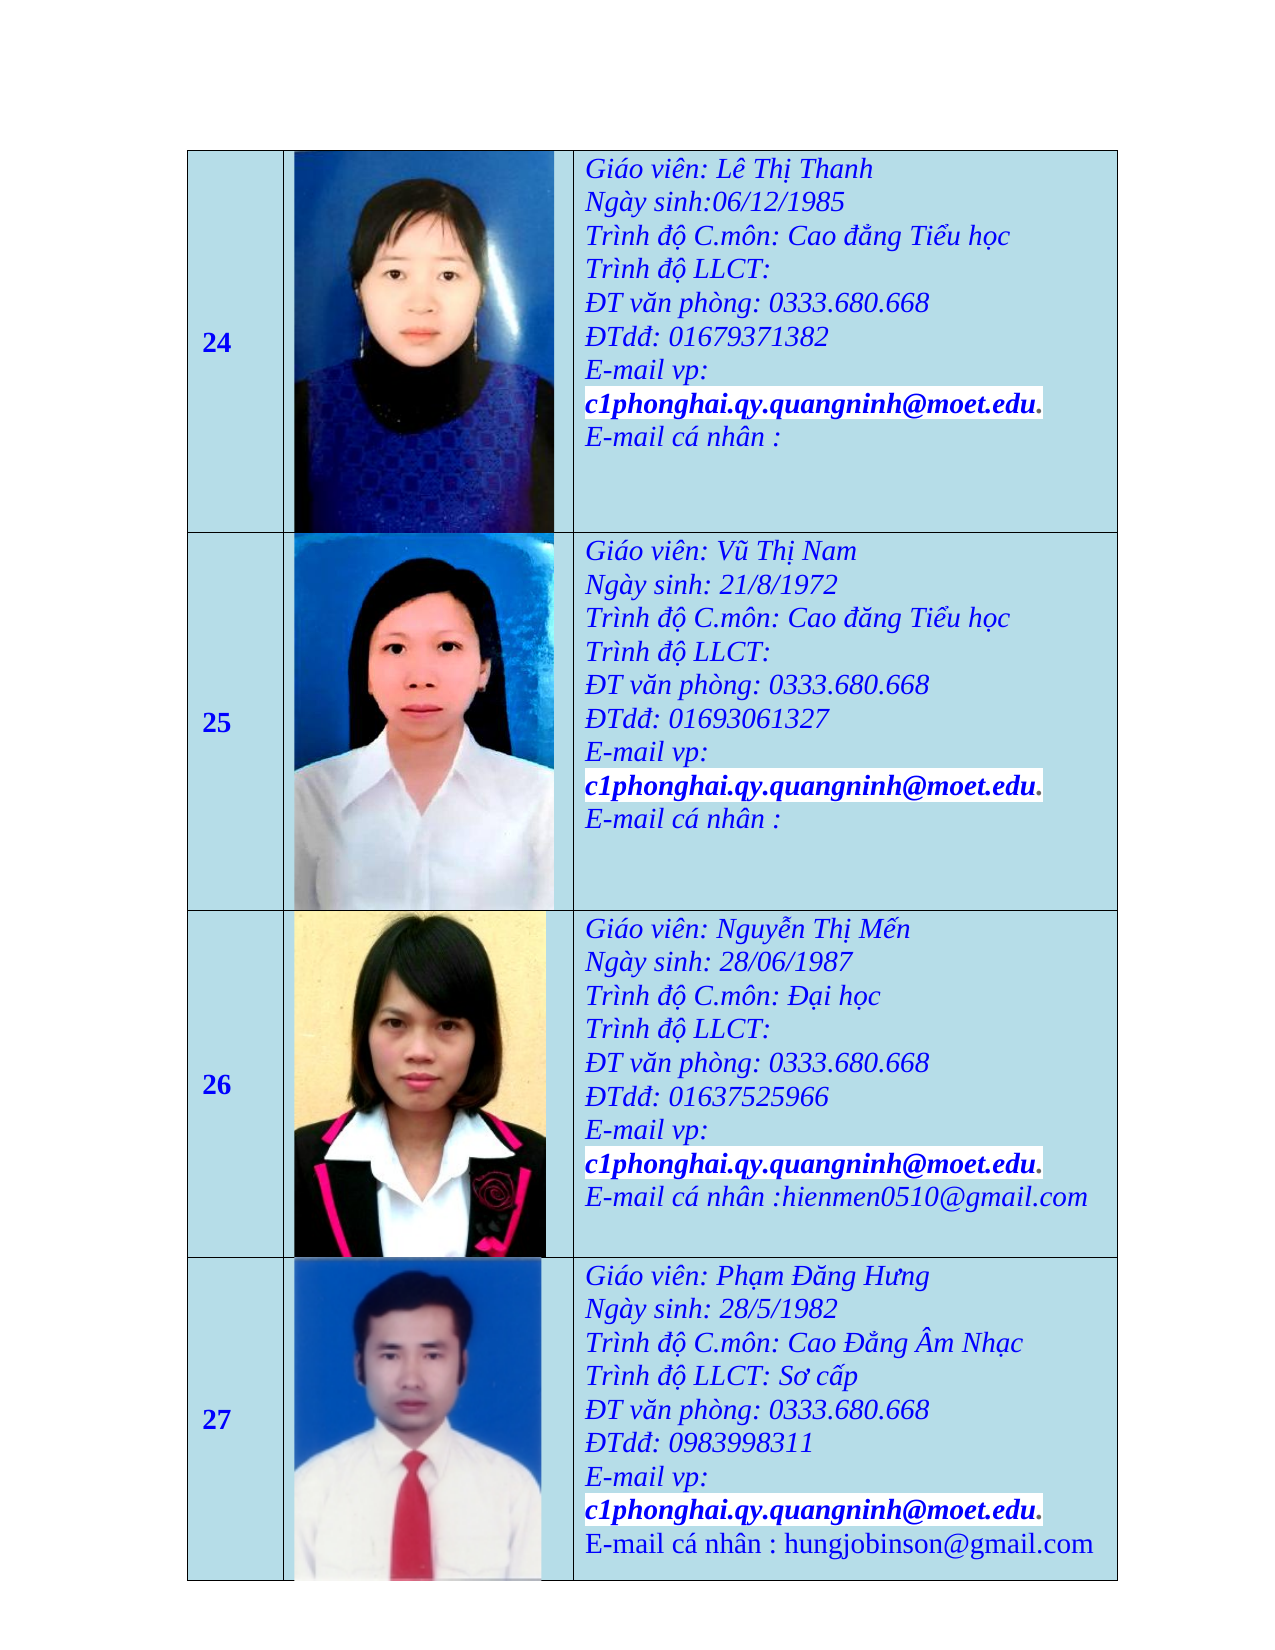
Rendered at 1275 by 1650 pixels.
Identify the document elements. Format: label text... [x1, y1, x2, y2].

table_cell [188, 533, 283, 910]
table_cell [284, 911, 294, 1257]
table_cell [188, 151, 283, 532]
table_cell [546, 911, 573, 1257]
table_cell [188, 911, 283, 1257]
table_cell [284, 151, 294, 532]
table_cell Giáo viên: Vũ Thị Nam Ngày sinh: 21/8/1972 Trình độ C.môn: Cao đăng Tiểu học Trình độ LLCT: ĐT văn phòng: 0333.680.668 ĐTdđ: 01693061327 E-mail vp: c1phonghai.qy.quangninh@moet.edu. E-mail cá nhân : [574, 533, 1117, 910]
picture [294, 911, 546, 1581]
picture [294, 151, 555, 910]
table_cell [542, 1258, 573, 1580]
table_cell Giáo viên: Phạm Đăng Hưng Ngày sinh: 28/5/1982 Trình độ C.môn: Cao Đẳng Âm Nhạc Trình độ LLCT: Sơ cấp ĐT văn phòng: 0333.680.668 ĐTdđ: 0983998311 E-mail vp: c1phonghai.qy.quangninh@moet.edu. E-mail cá nhân : hungjobinson@gmail.com [574, 1258, 1117, 1580]
table_cell [188, 1258, 283, 1580]
table_cell [284, 533, 294, 910]
table_cell Giáo viên: Nguyễn Thị Mến Ngày sinh: 28/06/1987 Trình độ C.môn: Đại học Trình độ LLCT: ĐT văn phòng: 0333.680.668 ĐTdđ: 01637525966 E-mail vp: c1phonghai.qy.quangninh@moet.edu. E-mail cá nhân :hienmen0510@gmail.com [574, 911, 1117, 1257]
table_cell Giáo viên: Lê Thị Thanh Ngày sinh:06/12/1985 Trình độ C.môn: Cao đẳng Tiểu học Trình độ LLCT: ĐT văn phòng: 0333.680.668 ĐTdđ: 01679371382 E-mail vp: c1phonghai.qy.quangninh@moet.edu. E-mail cá nhân : [574, 151, 1117, 532]
table_cell [555, 151, 573, 532]
table_cell [554, 533, 573, 910]
table_cell [284, 1258, 294, 1580]
